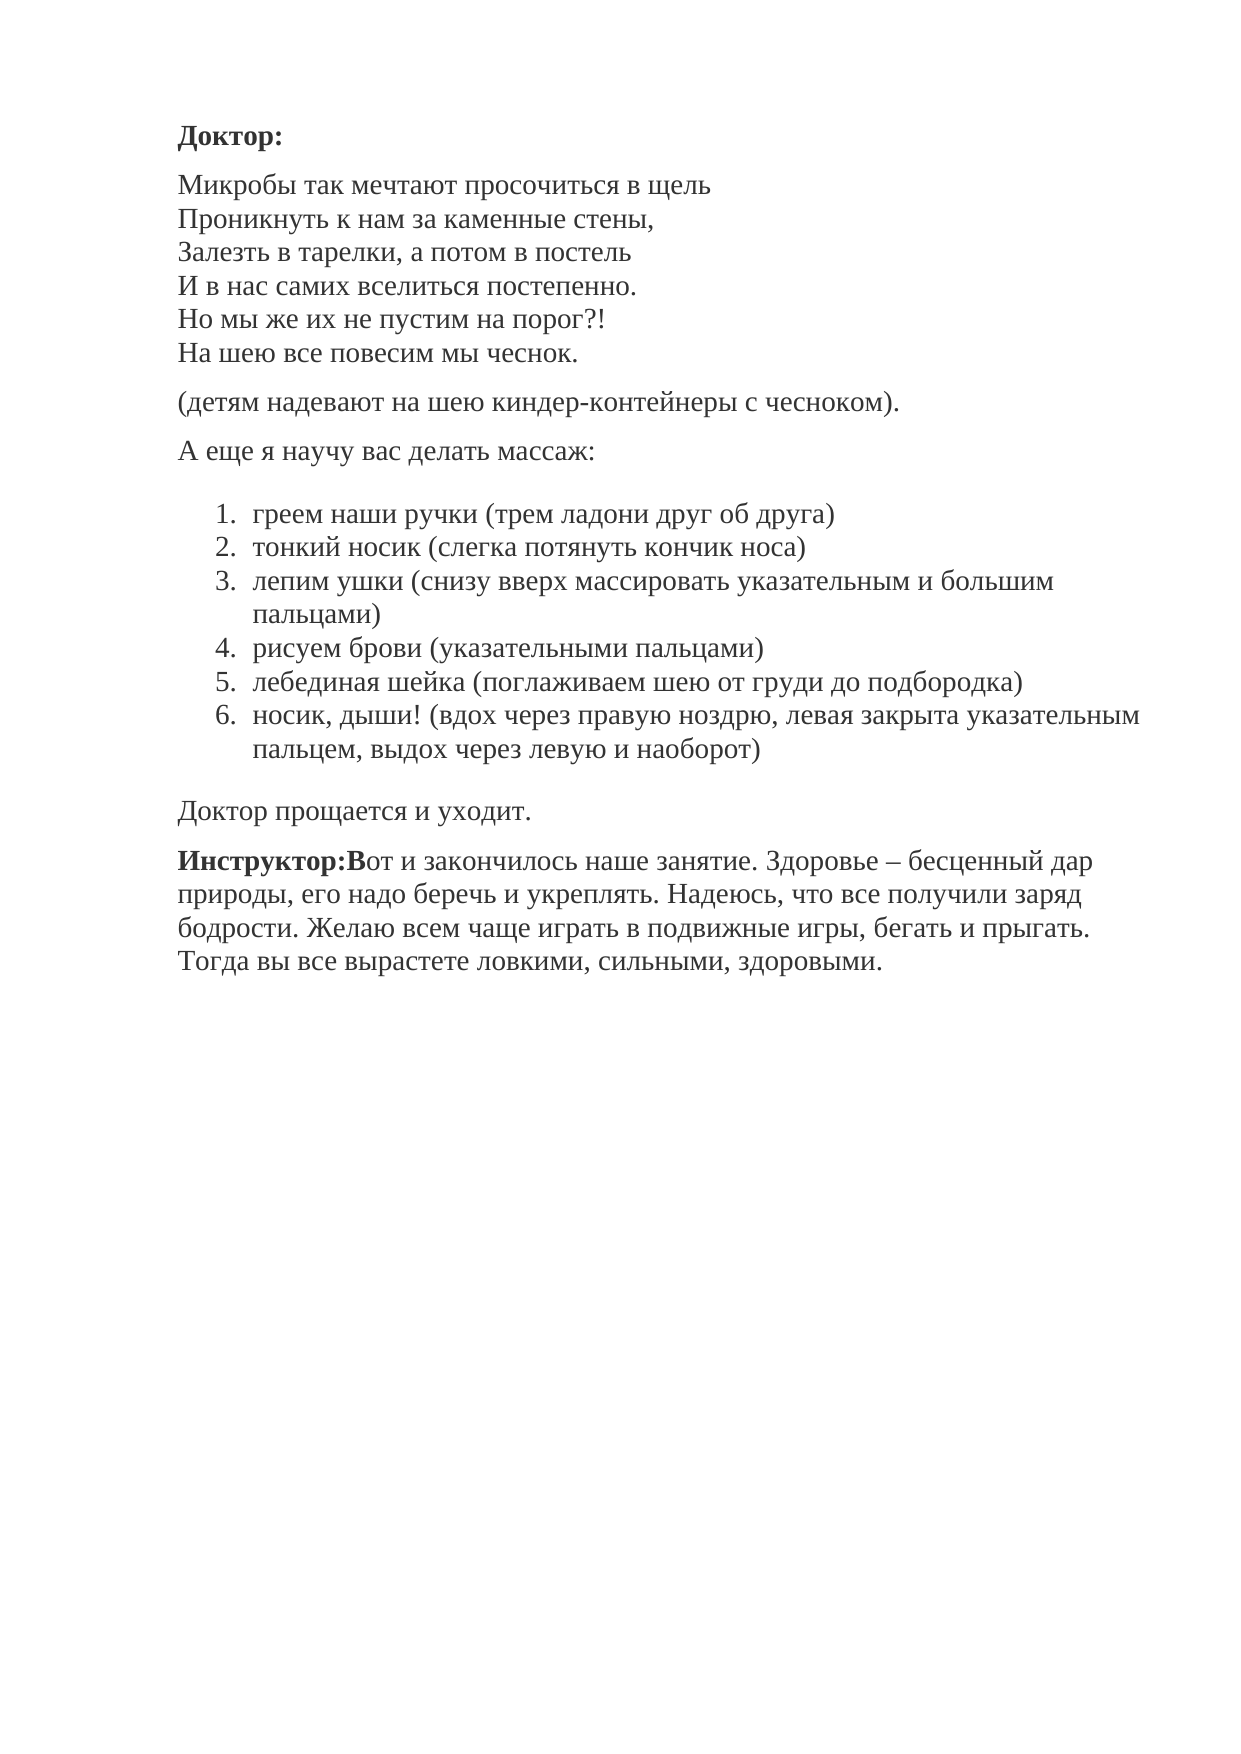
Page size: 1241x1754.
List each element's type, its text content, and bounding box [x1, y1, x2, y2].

list лепим ушки (снизу вверх массировать указательным и большим пальцами) [215, 563, 1152, 630]
list рисуем брови (указательными пальцами) [215, 630, 1152, 664]
text Доктор: [177, 118, 1152, 152]
text (детям надевают на шею киндер-контейнеры с чесноком). [177, 384, 1152, 418]
text Доктор прощается и уходит. [177, 793, 1152, 827]
text Инструктор:Вот и закончилось наше занятие. Здоровье – бесценный дар природы, его надо беречь и укреплять. Надеюсь, что все получили заряд бодрости. Желаю всем чаще играть в подвижные игры, бегать и прыгать. Тогда вы все вырастете ловкими, сильными, здоровыми. [177, 843, 1152, 977]
text Микробы так мечтают просочиться в щель Проникнуть к нам за каменные стены, Залезть в тарелки, а потом в постель И в нас самих вселиться постепенно. Но мы же их не пустим на порог?! На шею все повесим мы чеснок. [177, 167, 1152, 368]
list греем наши ручки (трем ладони друг об друга) [215, 496, 1152, 529]
list лебединая шейка (поглаживаем шею от груди до подбородка) [215, 664, 1152, 697]
list носик, дыши! (вдох через правую ноздрю, левая закрыта указательным пальцем, выдох через левую и наоборот) [215, 697, 1152, 764]
text А еще я научу вас делать массаж: [177, 433, 1152, 467]
list тонкий носик (слегка потянуть кончик носа) [215, 529, 1152, 563]
